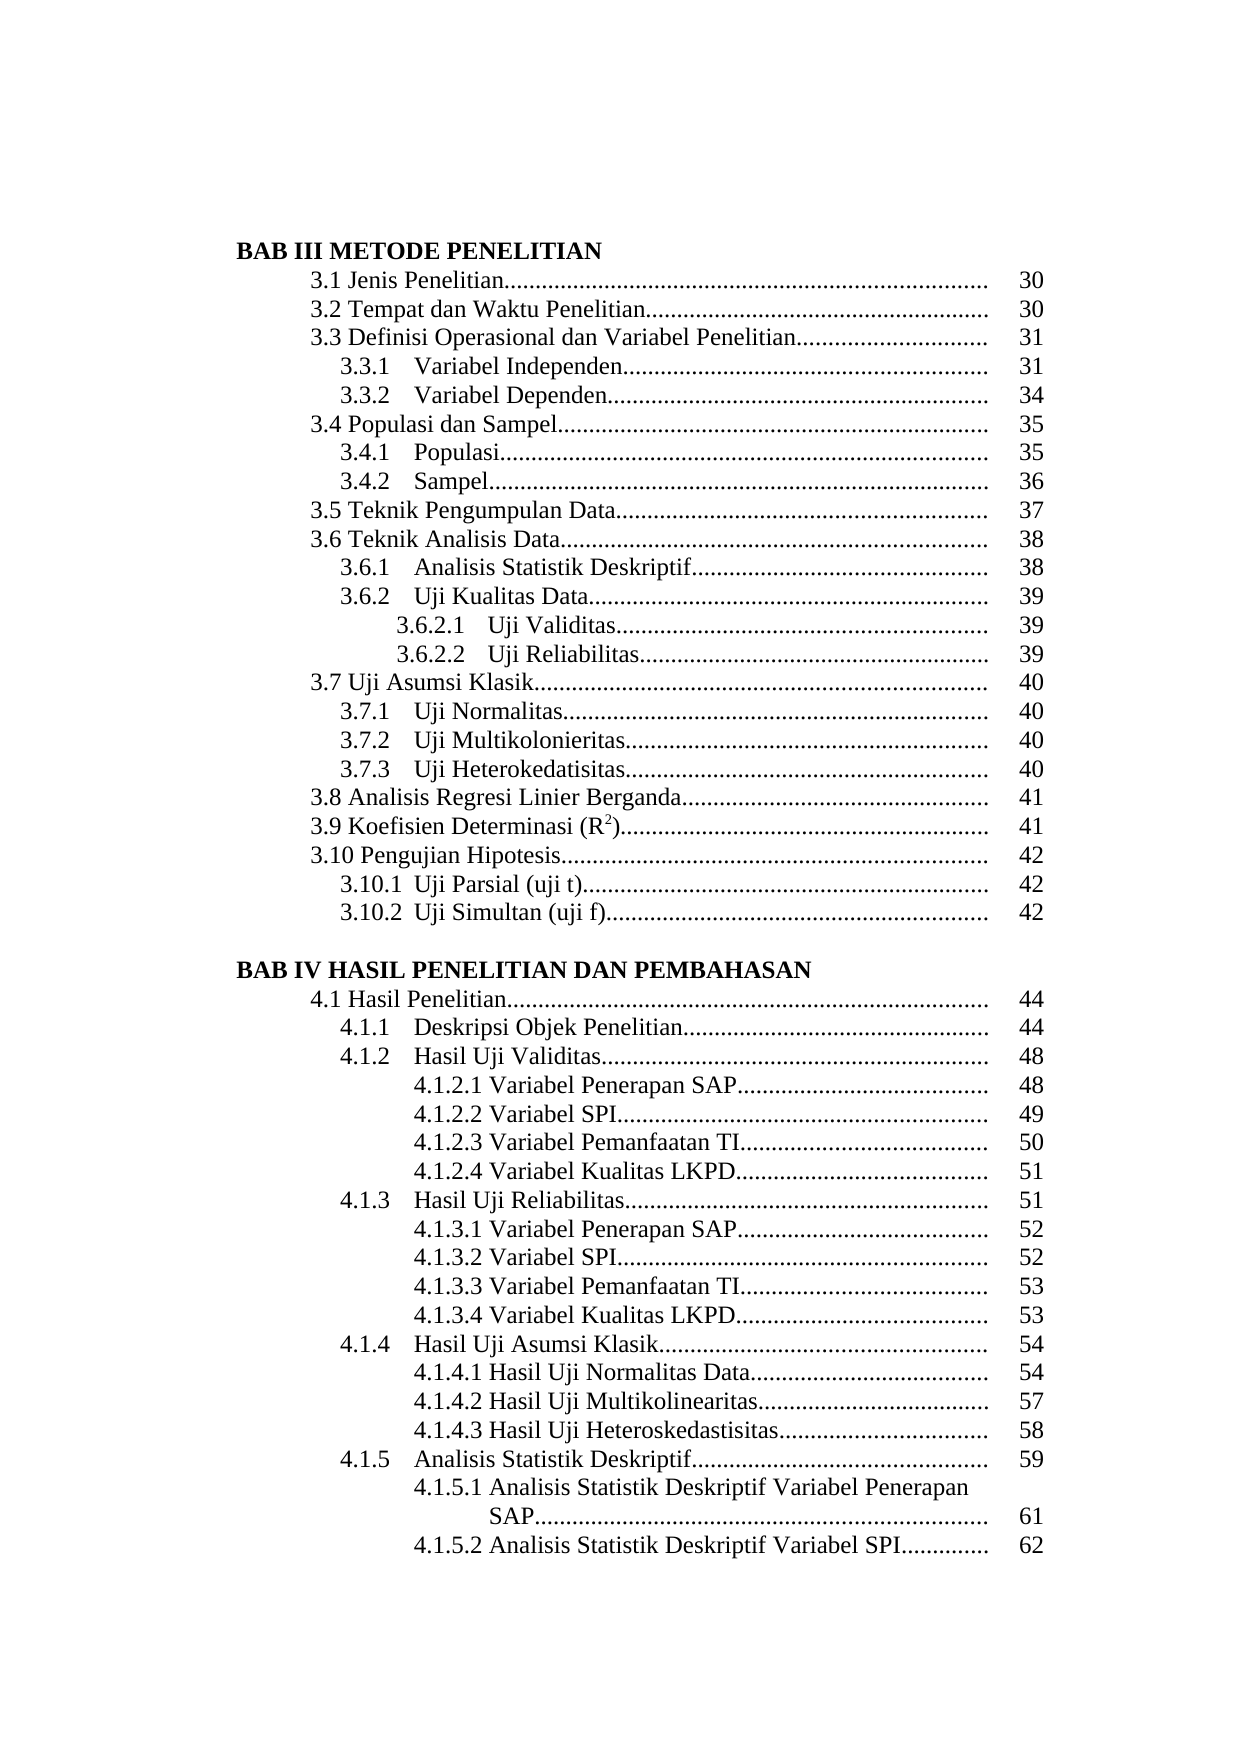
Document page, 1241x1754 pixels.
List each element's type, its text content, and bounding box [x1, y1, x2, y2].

text 4.1.3.3 Variabel Pemanfaatan TI 53 [236, 1271, 1063, 1300]
text 3.3 Definisi Operasional dan Variabel Penelitian 31 [236, 322, 1063, 351]
text 4.1.2 Hasil Uji Validitas 48 [236, 1041, 1063, 1070]
text 4.1.4.2 Hasil Uji Multikolinearitas 57 [236, 1386, 1063, 1415]
text 3.7 Uji Asumsi Klasik 40 [236, 667, 1063, 696]
text 3.6.2.1 Uji Validitas 39 [236, 610, 1063, 639]
text 4.1.2.4 Variabel Kualitas LKPD 51 [236, 1156, 1063, 1185]
text 4.1.3.1 Variabel Penerapan SAP 52 [236, 1214, 1063, 1242]
text 3.8 Analisis Regresi Linier Berganda 41 [236, 782, 1063, 811]
text 4.1.3.4 Variabel Kualitas LKPD 53 [236, 1300, 1063, 1329]
text 3.9 Koefisien Determinasi (R2) 41 [236, 811, 1063, 840]
text 4.1.4.3 Hasil Uji Heteroskedastisitas 58 [236, 1415, 1063, 1444]
text 3.10 Pengujian Hipotesis 42 [236, 840, 1063, 869]
text 4.1.2.2 Variabel SPI 49 [236, 1099, 1063, 1127]
text 4.1.2.1 Variabel Penerapan SAP 48 [236, 1070, 1063, 1099]
text 3.5 Teknik Pengumpulan Data 37 [236, 495, 1063, 524]
text 3.6.1 Analisis Statistik Deskriptif 38 [236, 552, 1063, 581]
text 3.4.1 Populasi 35 [236, 437, 1063, 466]
text 4.1.3 Hasil Uji Reliabilitas 51 [236, 1185, 1063, 1214]
text 4.1 Hasil Penelitian 44 [236, 984, 1063, 1012]
text BAB III METODE PENELITIAN [236, 236, 1063, 265]
text 3.1 Jenis Penelitian 30 [236, 265, 1063, 294]
text 4.1.5.1 Analisis Statistik Deskriptif Variabel Penerapan [236, 1472, 1063, 1501]
text 3.2 Tempat dan Waktu Penelitian 30 [236, 294, 1063, 322]
text 3.10.2 Uji Simultan (uji f) 42 [236, 897, 1063, 926]
text SAP 61 [236, 1501, 1063, 1530]
text 3.7.1 Uji Normalitas 40 [236, 696, 1063, 725]
text 4.1.4 Hasil Uji Asumsi Klasik 54 [236, 1329, 1063, 1357]
text 3.4.2 Sampel 36 [236, 466, 1063, 495]
text 3.10.1 Uji Parsial (uji t) 42 [236, 869, 1063, 897]
text 3.7.2 Uji Multikolonieritas 40 [236, 725, 1063, 754]
text 4.1.4.1 Hasil Uji Normalitas Data 54 [236, 1357, 1063, 1386]
text 4.1.1 Deskripsi Objek Penelitian 44 [236, 1012, 1063, 1041]
text 3.6 Teknik Analisis Data 38 [236, 524, 1063, 552]
text BAB IV HASIL PENELITIAN DAN PEMBAHASAN [236, 955, 1063, 984]
text 3.6.2.2 Uji Reliabilitas 39 [236, 639, 1063, 667]
text 3.4 Populasi dan Sampel 35 [236, 409, 1063, 437]
text 4.1.2.3 Variabel Pemanfaatan TI 50 [236, 1127, 1063, 1156]
text 3.6.2 Uji Kualitas Data 39 [236, 581, 1063, 610]
text 3.3.1 Variabel Independen 31 [236, 351, 1063, 380]
text 3.7.3 Uji Heterokedatisitas 40 [236, 754, 1063, 782]
text 4.1.5 Analisis Statistik Deskriptif 59 [236, 1444, 1063, 1472]
text 4.1.3.2 Variabel SPI 52 [236, 1242, 1063, 1271]
text 3.3.2 Variabel Dependen 34 [236, 380, 1063, 409]
text 4.1.5.2 Analisis Statistik Deskriptif Variabel SPI 62 [236, 1530, 1063, 1559]
